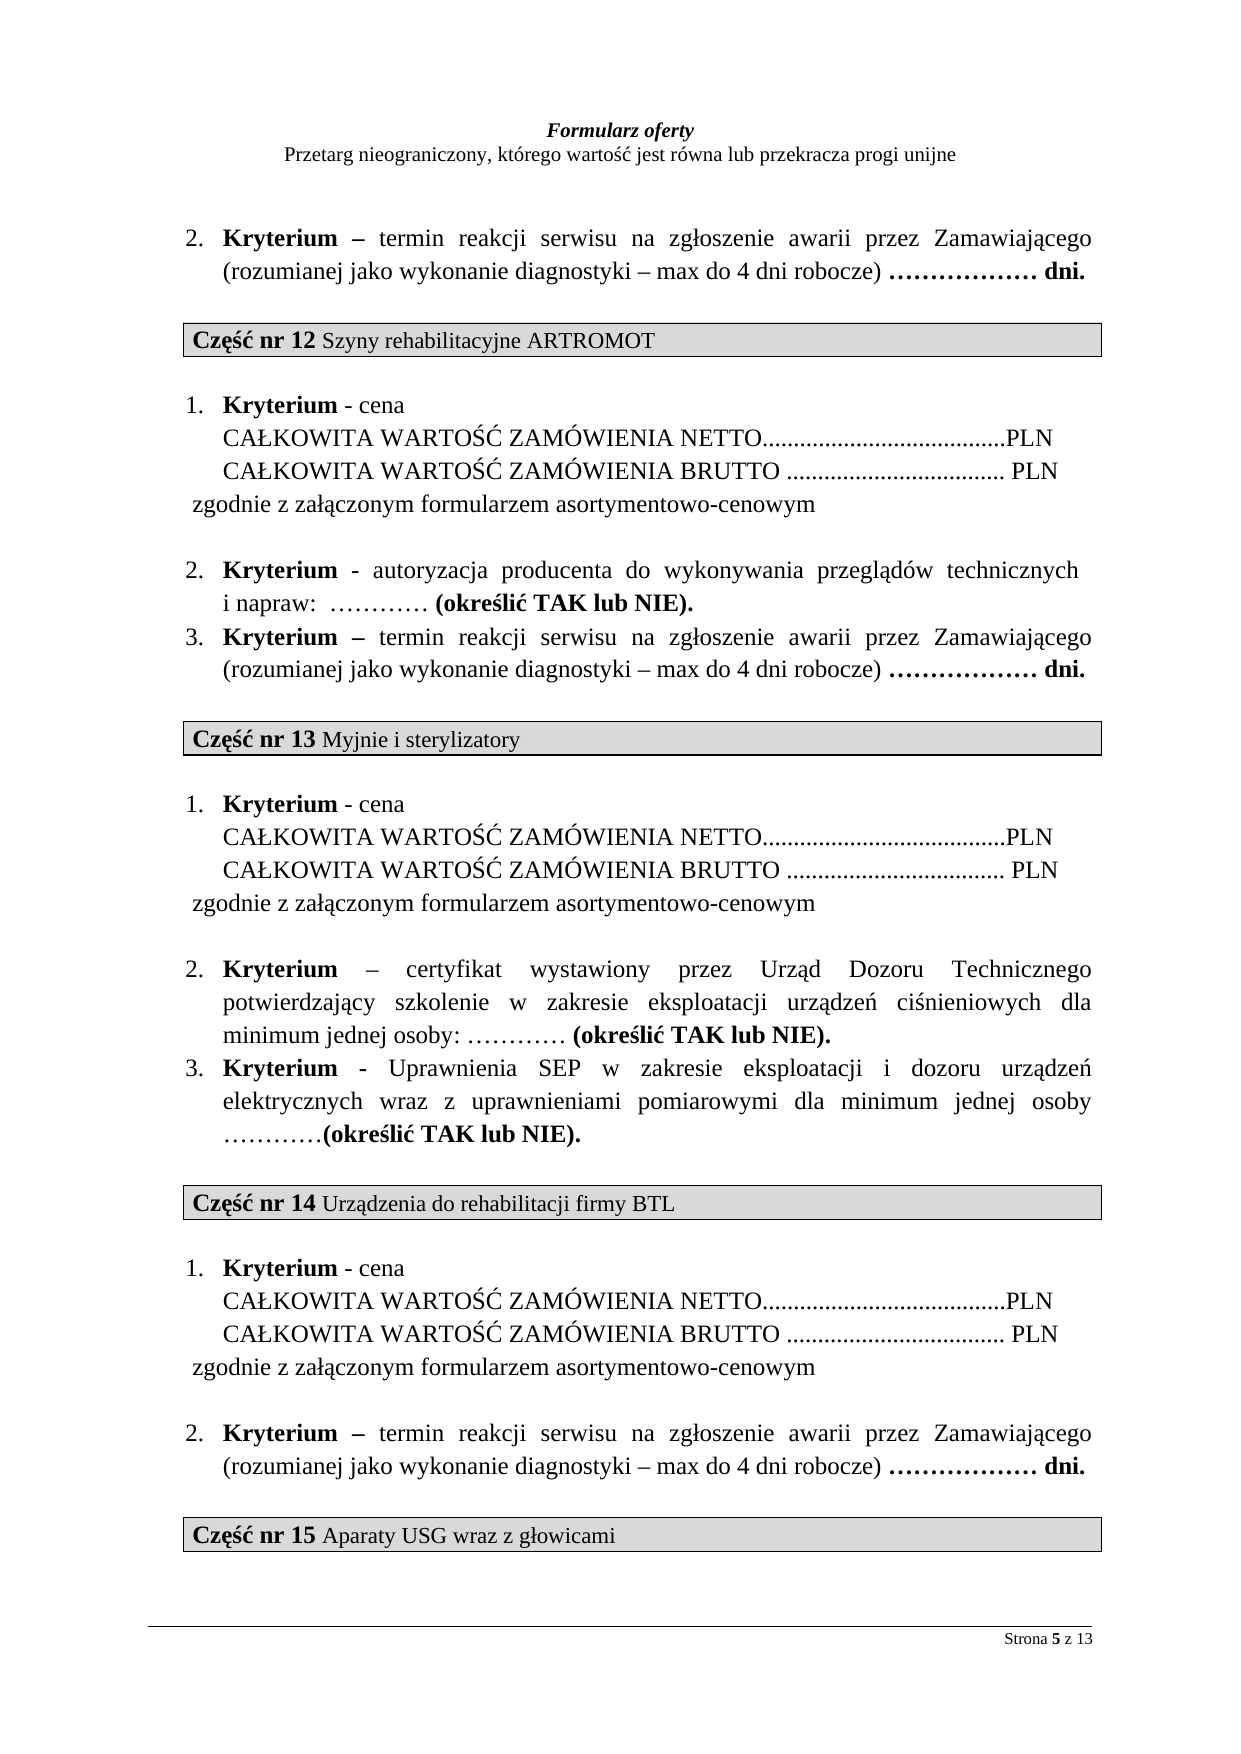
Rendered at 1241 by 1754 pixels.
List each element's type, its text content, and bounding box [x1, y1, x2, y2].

list CAŁKOWITA WARTOŚĆ ZAMÓWIENIA BRUTTO ................................... PLN [223, 855, 1092, 883]
list CAŁKOWITA WARTOŚĆ ZAMÓWIENIA NETTO.......................................PLN [223, 822, 1092, 850]
text zgodnie z załączonym formularzem asortymentowo-cenowym [192, 1352, 1092, 1381]
text zgodnie z załączonym formularzem asortymentowo-cenowym [192, 489, 1092, 518]
list Kryterium - cena [185, 390, 1092, 419]
text Część nr 13 Myjnie i sterylizatory [184, 722, 1101, 754]
list Kryterium - Uprawnienia SEP w zakresie eksploatacji i dozoru urządzeń elektrycznych wraz z uprawnieniami pomiarowymi dla minimum jednej osoby …………(określić TAK lub NIE). [185, 1053, 1092, 1148]
text zgodnie z załączonym formularzem asortymentowo-cenowym [192, 888, 1092, 916]
list Kryterium - autoryzacja producenta do wykonywania przeglądów technicznych i napraw: ………… (określić TAK lub NIE). [185, 556, 1092, 617]
text Część nr 12 Szyny rehabilitacyjne ARTROMOT [184, 324, 1101, 356]
text Część nr 14 Urządzenia do rehabilitacji firmy BTL [184, 1186, 1101, 1219]
list Kryterium - cena [185, 1253, 1092, 1282]
list CAŁKOWITA WARTOŚĆ ZAMÓWIENIA NETTO.......................................PLN [223, 1286, 1092, 1315]
text Część nr 15 Aparaty USG wraz z głowicami [184, 1518, 1101, 1551]
list Kryterium – certyfikat wystawiony przez Urząd Dozoru Technicznego potwierdzający szkolenie w zakresie eksploatacji urządzeń ciśnieniowych dla minimum jednej osoby: ………… (określić TAK lub NIE). [185, 954, 1092, 1048]
list CAŁKOWITA WARTOŚĆ ZAMÓWIENIA NETTO.......................................PLN [223, 423, 1092, 452]
list CAŁKOWITA WARTOŚĆ ZAMÓWIENIA BRUTTO ................................... PLN [223, 456, 1092, 485]
list Kryterium - cena [185, 789, 1092, 817]
list CAŁKOWITA WARTOŚĆ ZAMÓWIENIA BRUTTO ................................... PLN [223, 1319, 1092, 1348]
